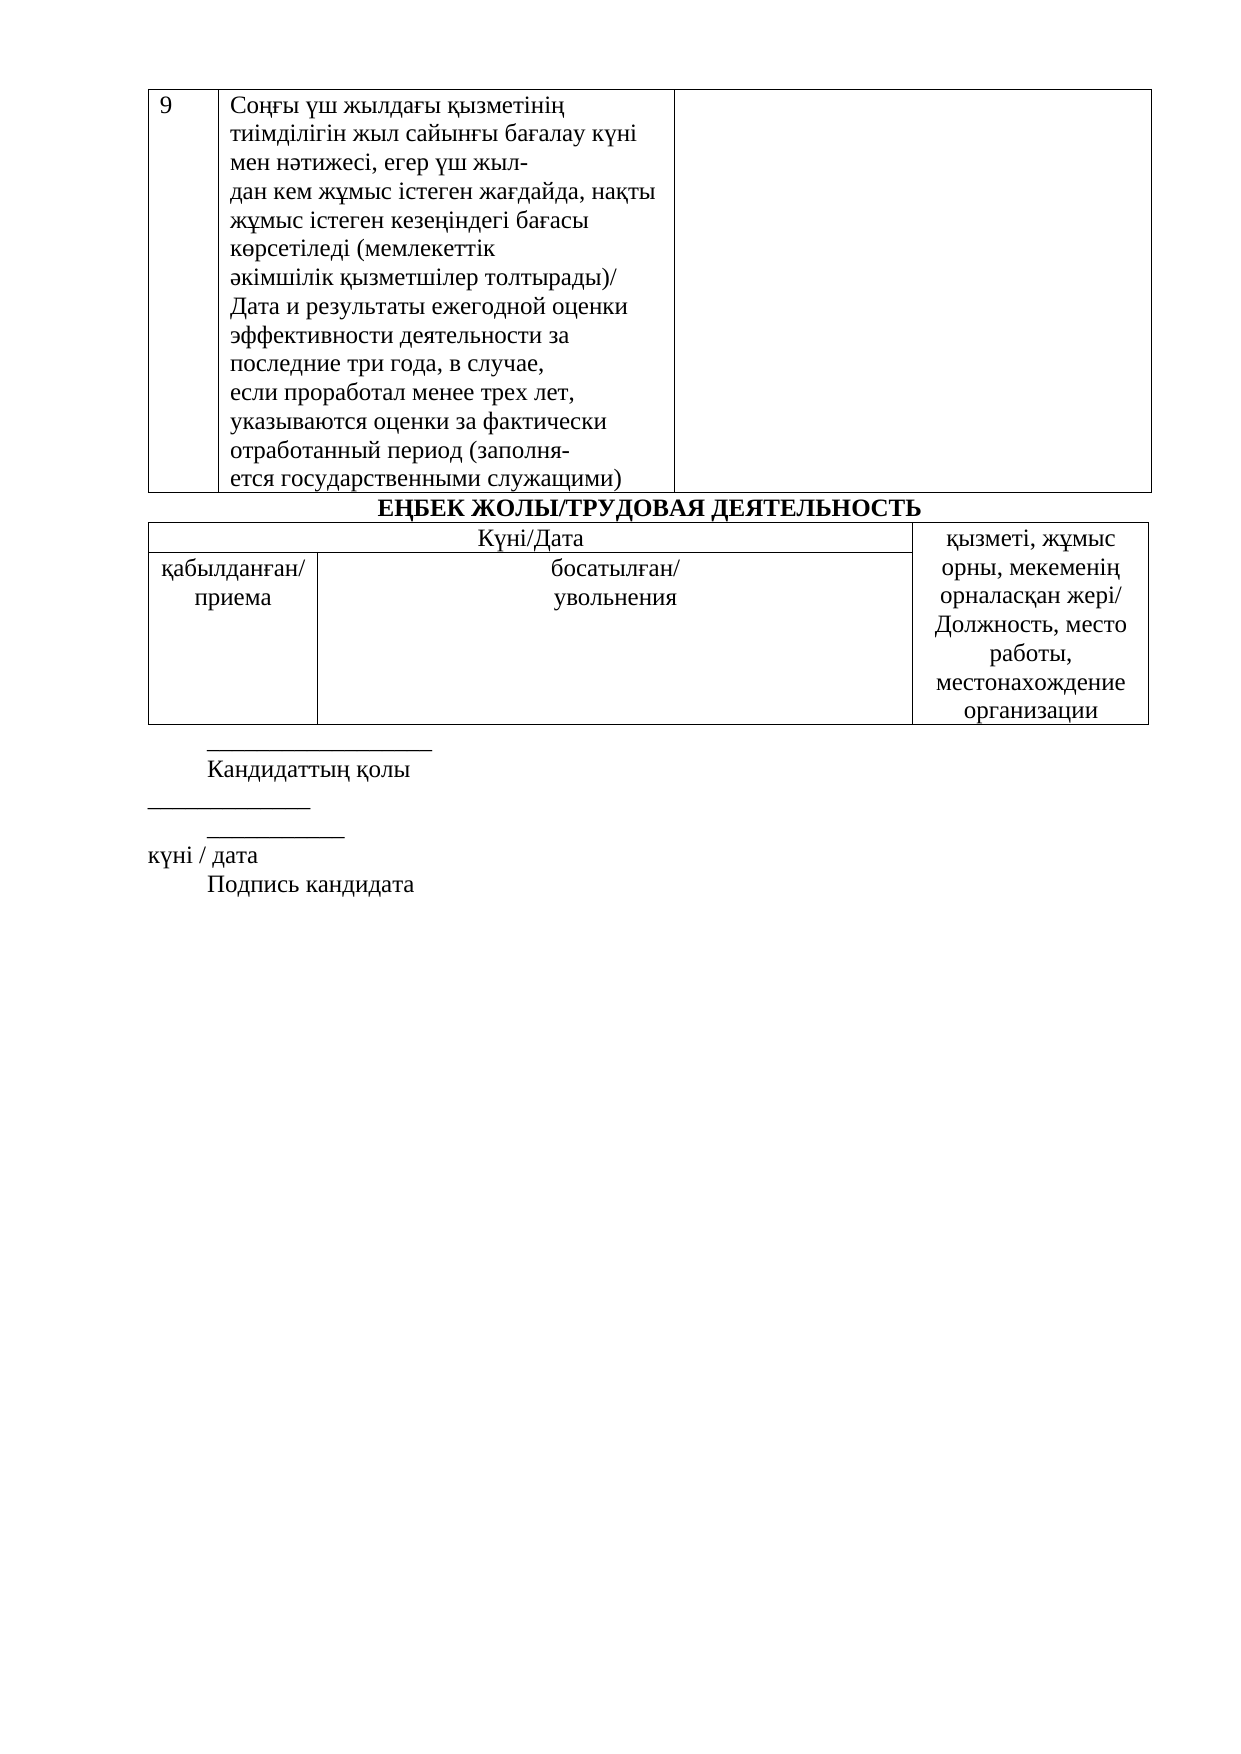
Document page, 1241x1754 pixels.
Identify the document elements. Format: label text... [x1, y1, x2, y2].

text Кандидаттың қолы _____________ [148, 754, 1152, 812]
table_cell қабылданған/ приема [149, 553, 317, 724]
table_cell босатылған/ увольнения [318, 553, 912, 724]
table_cell 9 [149, 90, 218, 492]
text ЕҢБЕК ЖОЛЫ/ТРУДОВАЯ ДЕЯТЕЛЬНОСТЬ [148, 493, 1152, 522]
table_header қызметі, жұмыс орны, мекеменің орналасқан жерi/ Должность, место работы, местонахождение организации [913, 523, 1148, 724]
table_cell [675, 90, 1151, 492]
table_header Күні/Дата [149, 523, 912, 552]
text ___________ күні / дата [148, 812, 1152, 869]
table_cell Соңғы үш жылдағы қызметінің тиімділігін жыл сайынғы бағалау күні мен нәтижесі, егер үш жыл- дан кем жұмыс істеген жағдайда, нақты жұмыс істеген кезеңіндегі бағасы көрсетіледі (мемлекеттік әкімшілік қызметшілер толтырады)/ Дата и результаты ежегодной оценки эффективности деятельности за последние три года, в случае, если проработал менее трех лет, указываются оценки за фактически отработанный период (заполня- ется государственными служащими) [219, 90, 674, 492]
text __________________ [148, 725, 1152, 754]
text Подпись кандидата [148, 869, 1152, 898]
